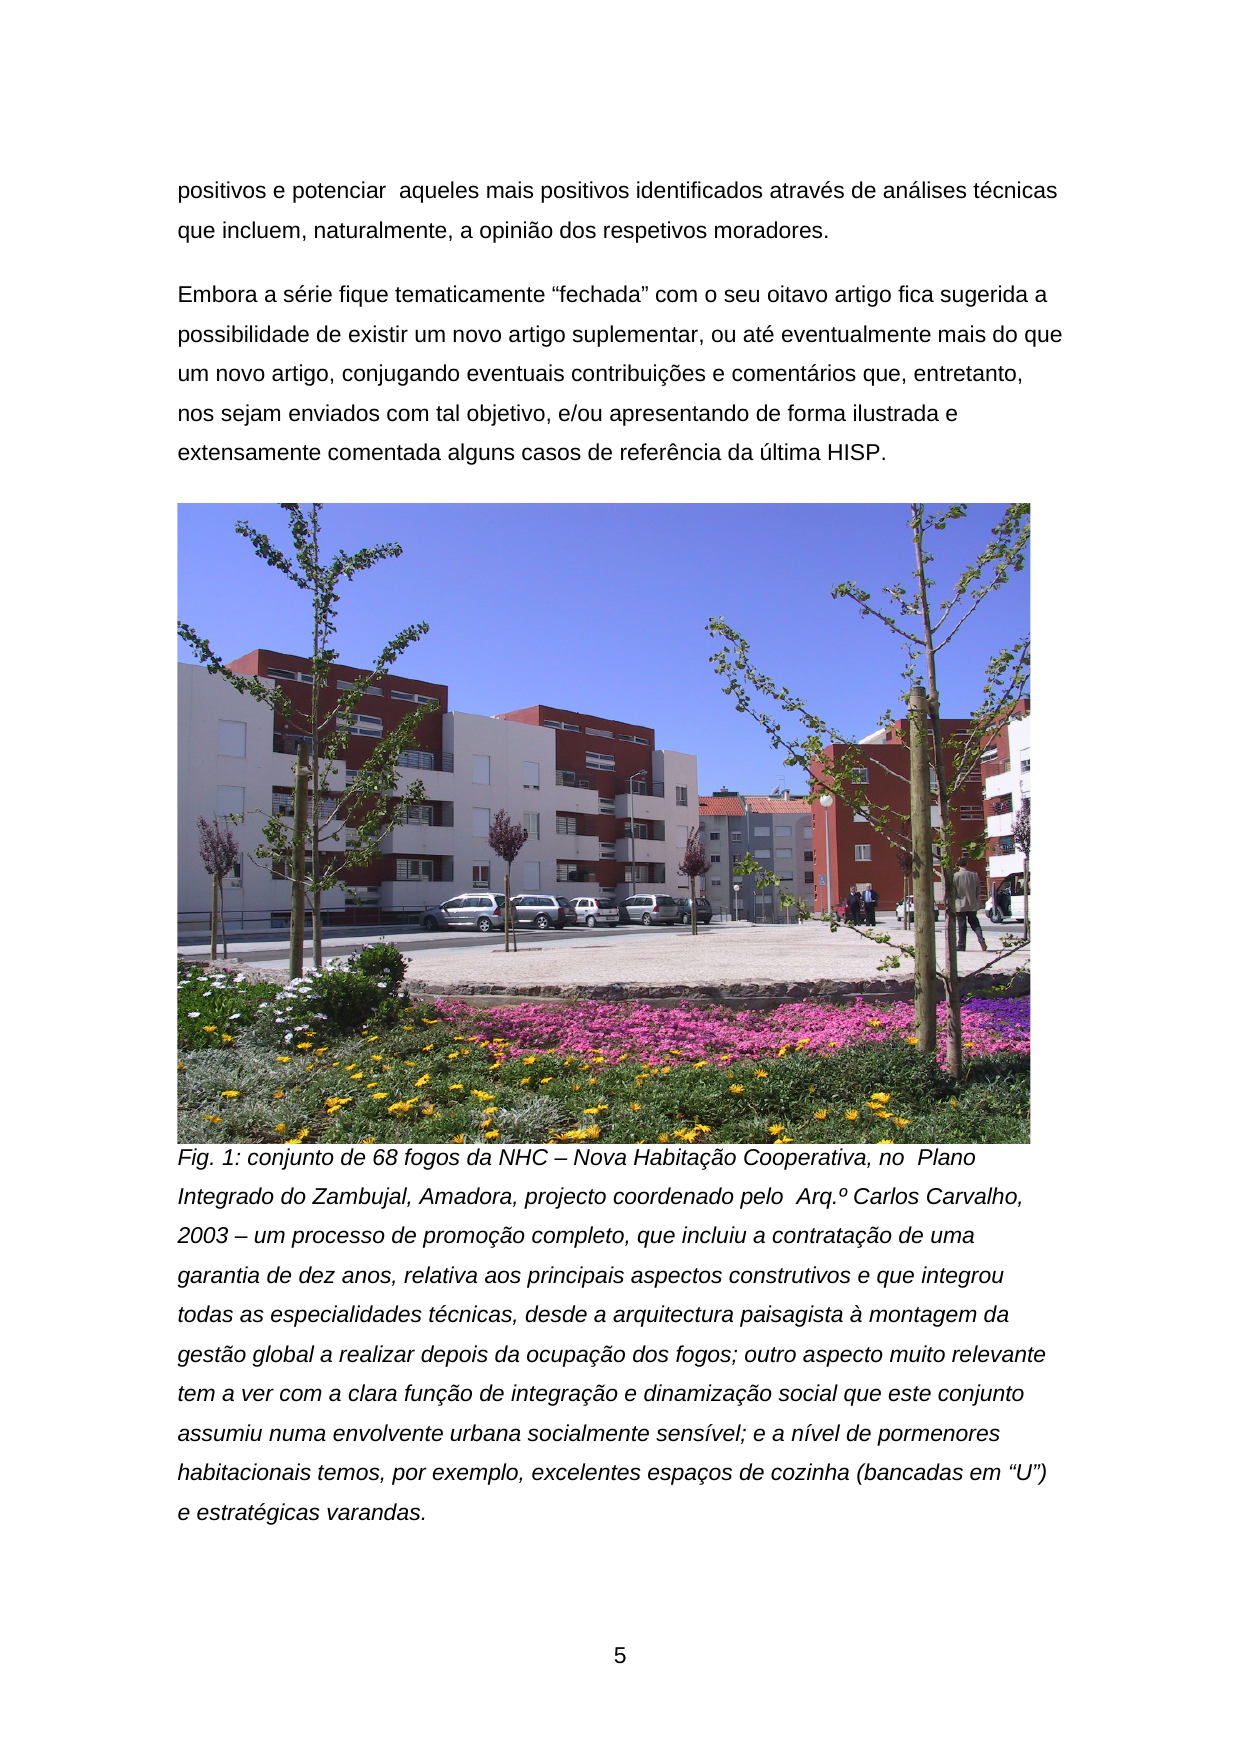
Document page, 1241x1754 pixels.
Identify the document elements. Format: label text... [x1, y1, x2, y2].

text Fig. 1: conjunto de 68 fogos da NHC – Nova Habitação Cooperativa, no Plano Integrado do Zambujal, Amadora, projecto coordenado pelo Arq.º Carlos Carvalho, 2003 – um processo de promoção completo, que incluiu a contratação de uma garantia de dez anos, relativa aos principais aspectos construtivos e que integrou todas as especialidades técnicas, desde a arquitectura paisagista à montagem da gestão global a realizar depois da ocupação dos fogos; outro aspecto muito relevante tem a ver com a clara função de integração e dinamização social que este conjunto assumiu numa envolvente urbana socialmente sensível; e a nível de pormenores habitacionais temos, por exemplo, excelentes espaços de cozinha (bancadas em “U”) e estratégicas varandas. [177, 1143, 1063, 1525]
picture [177, 503, 1031, 1144]
text Embora a série fique tematicamente “fechada” com o seu oitavo artigo fica sugerida a possibilidade de existir um novo artigo suplementar, ou até eventualmente mais do que um novo artigo, conjugando eventuais contribuições e comentários que, entretanto, nos sejam enviados com tal objetivo, e/ou apresentando de forma ilustrada e extensamente comentada alguns casos de referência da última HISP. [177, 281, 1063, 465]
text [177, 177, 1063, 243]
